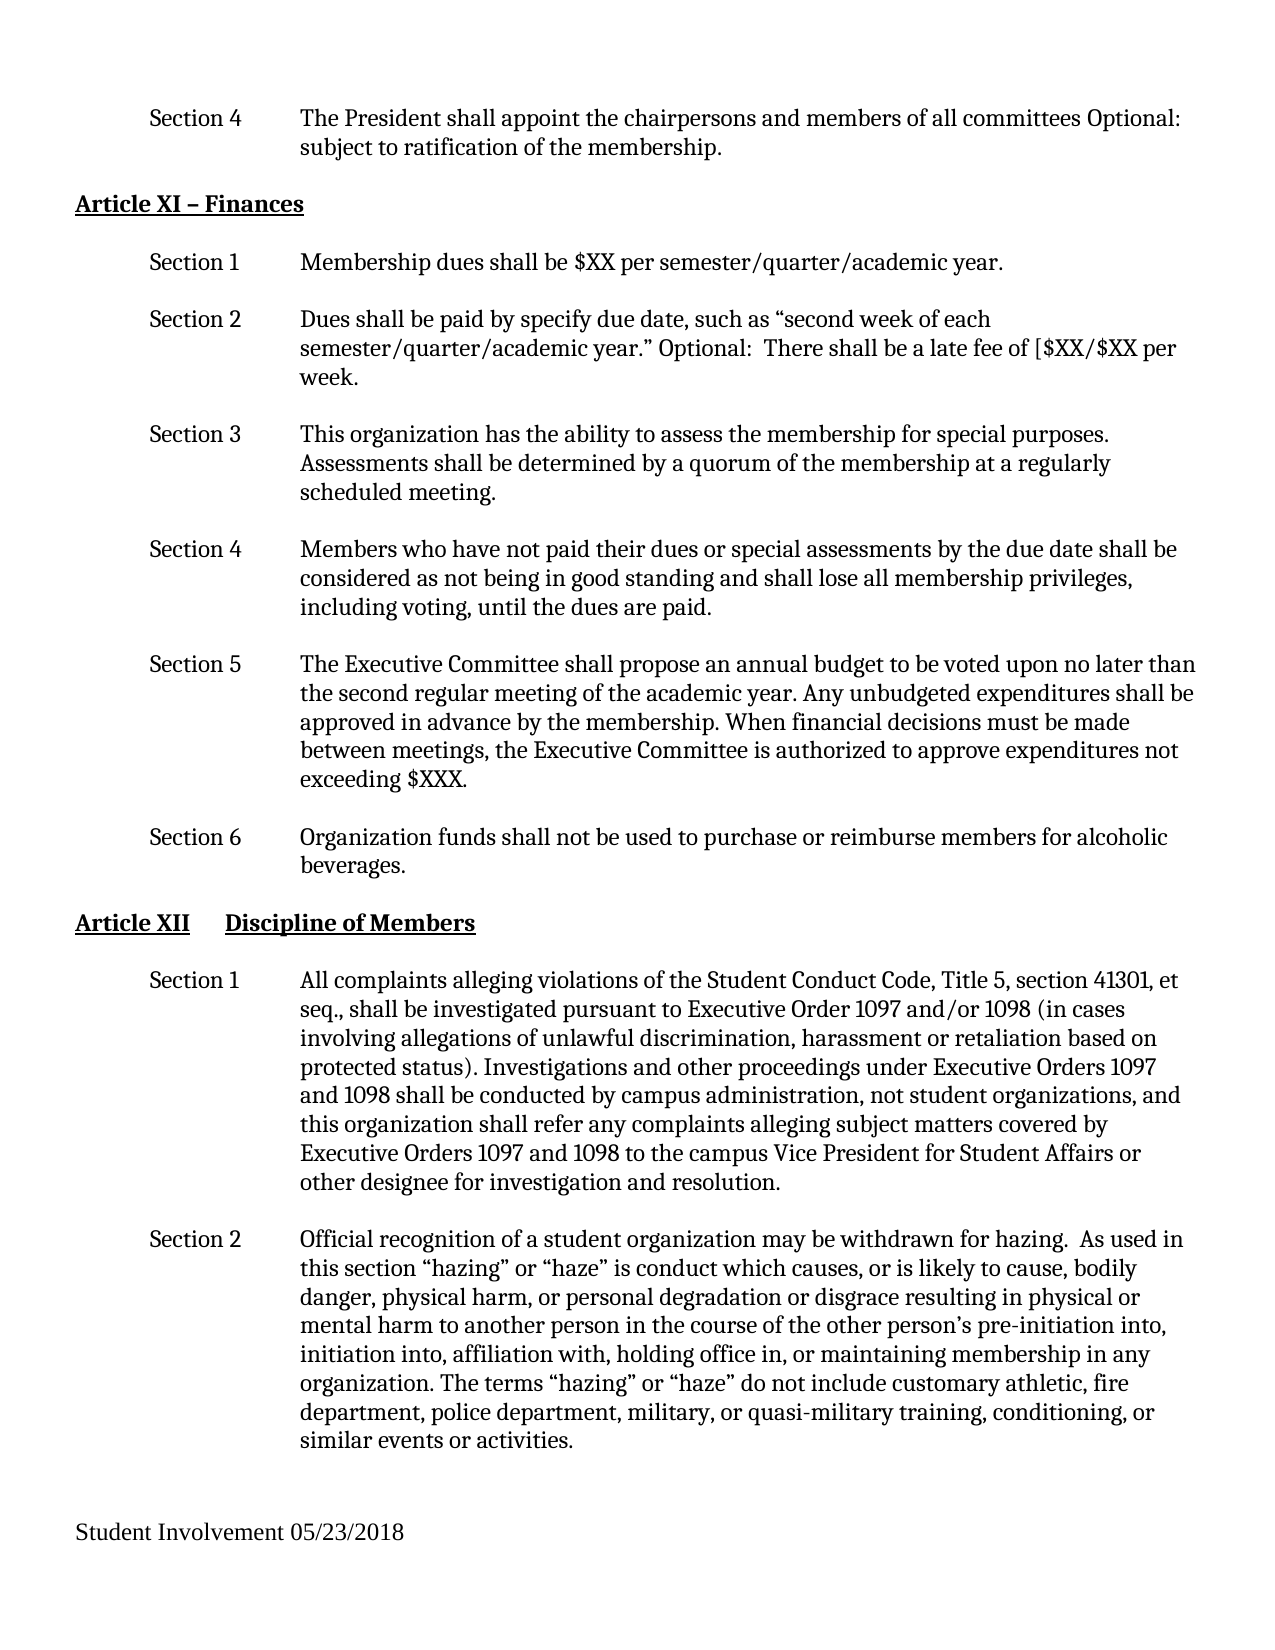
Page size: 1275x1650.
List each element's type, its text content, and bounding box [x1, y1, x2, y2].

text Section 4 Members who have not paid their dues or special assessments by the due date shall be considered as not being in good standing and shall lose all membership privileges, including voting, until the dues are paid. [150, 535, 1200, 621]
text Section 2 Dues shall be paid by specify due date, such as “second week of each semester/quarter/academic year.” Optional: There shall be a late fee of [$XX/$XX per week. [150, 305, 1200, 391]
text Article XII Discipline of Members [75, 909, 1200, 937]
text Section 5 The Executive Committee shall propose an annual budget to be voted upon no later than the second regular meeting of the academic year. Any unbudgeted expenditures shall be approved in advance by the membership. When financial decisions must be made between meetings, the Executive Committee is authorized to approve expenditures not exceeding $XXX. [150, 650, 1200, 794]
text Section 3 This organization has the ability to assess the membership for special purposes. Assessments shall be determined by a quorum of the membership at a regularly scheduled meeting. [150, 420, 1200, 506]
text Article XI – Finances [75, 190, 1200, 219]
text Section 6 Organization funds shall not be used to purchase or reimburse members for alcoholic beverages. [150, 822, 1200, 880]
text Section 1 Membership dues shall be $XX per semester/quarter/academic year. [150, 247, 1200, 276]
text Section 2 Official recognition of a student organization may be withdrawn for hazing. As used in this section “hazing” or “haze” is conduct which causes, or is likely to cause, bodily danger, physical harm, or personal degradation or disgrace resulting in physical or mental harm to another person in the course of the other person’s pre-initiation into, initiation into, affiliation with, holding office in, or maintaining membership in any organization. The terms “hazing” or “haze” do not include customary athletic, fire department, police department, military, or quasi-military training, conditioning, or similar events or activities. [150, 1225, 1200, 1455]
text Section 1 All complaints alleging violations of the Student Conduct Code, Title 5, section 41301, et seq., shall be investigated pursuant to Executive Order 1097 and/or 1098 (in cases involving allegations of unlawful discrimination, harassment or retaliation based on protected status). Investigations and other proceedings under Executive Orders 1097 and 1098 shall be conducted by campus administration, not student organizations, and this organization shall refer any complaints alleging subject matters covered by Executive Orders 1097 and 1098 to the campus Vice President for Student Affairs or other designee for investigation and resolution. [150, 966, 1200, 1196]
text Section 4 The President shall appoint the chairpersons and members of all committees Optional: subject to ratification of the membership. [150, 104, 1200, 161]
